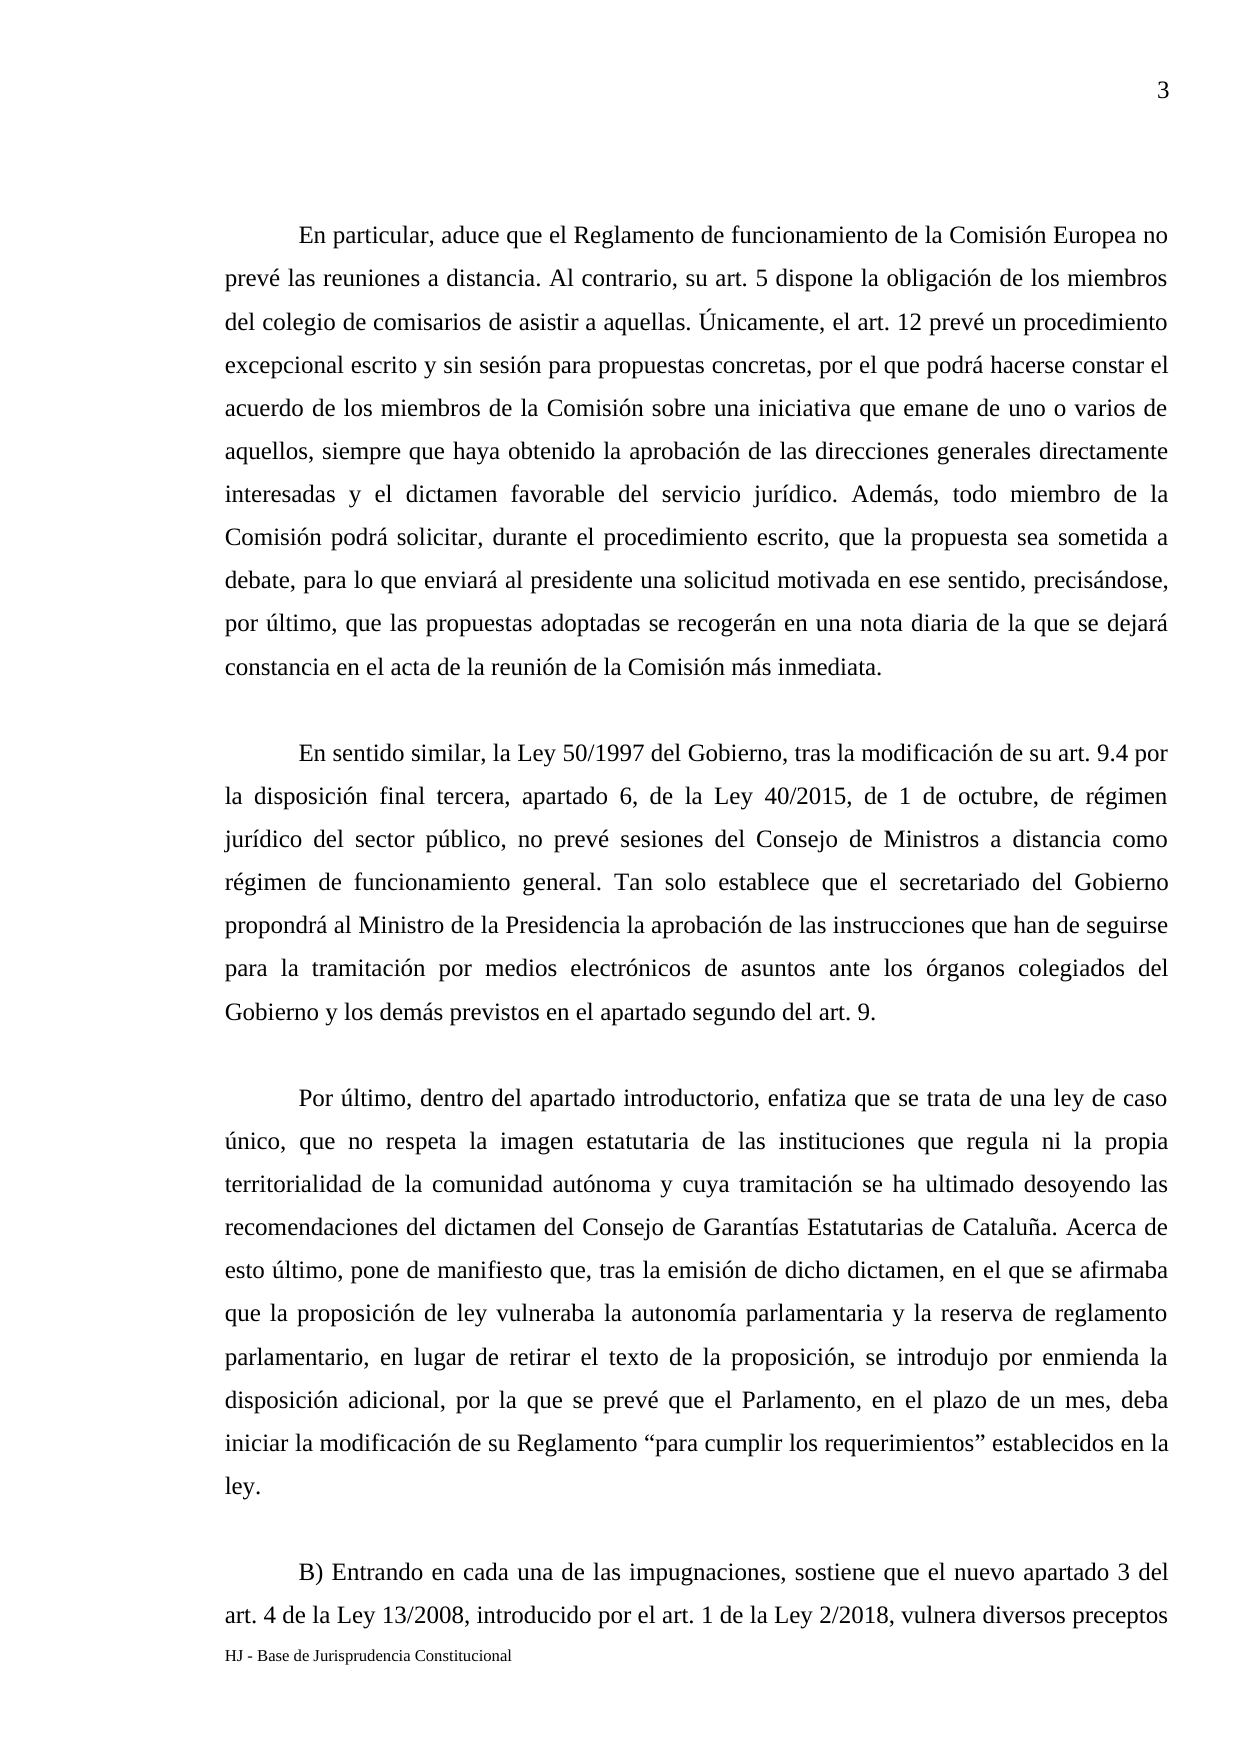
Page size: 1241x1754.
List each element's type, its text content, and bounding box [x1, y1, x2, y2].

text Por último, dentro del apartado introductorio, enfatiza que se trata de una ley de caso único, que no respeta la imagen estatutaria de las instituciones que regula ni la propia territorialidad de la comunidad autónoma y cuya tramitación se ha ultimado desoyendo las recomendaciones del dictamen del Consejo de Garantías Estatutarias de Cataluña. Acerca de esto último, pone de manifiesto que, tras la emisión de dicho dictamen, en el que se afirmaba que la proposición de ley vulneraba la autonomía parlamentaria y la reserva de reglamento parlamentario, en lugar de retirar el texto de la proposición, se introdujo por enmienda la disposición adicional, por la que se prevé que el Parlamento, en el plazo de un mes, deba iniciar la modificación de su Reglamento “para cumplir los requerimientos” establecidos en la ley. [224, 1083, 1169, 1500]
text En particular, aduce que el Reglamento de funcionamiento de la Comisión Europea no prevé las reuniones a distancia. Al contrario, su art. 5 dispone la obligación de los miembros del colegio de comisarios de asistir a aquellas. Únicamente, el art. 12 prevé un procedimiento excepcional escrito y sin sesión para propuestas concretas, por el que podrá hacerse constar el acuerdo de los miembros de la Comisión sobre una iniciativa que emane de uno o varios de aquellos, siempre que haya obtenido la aprobación de las direcciones generales directamente interesadas y el dictamen favorable del servicio jurídico. Además, todo miembro de la Comisión podrá solicitar, durante el procedimiento escrito, que la propuesta sea sometida a debate, para lo que enviará al presidente una solicitud motivada en ese sentido, precisándose, por último, que las propuestas adoptadas se recogerán en una nota diaria de la que se dejará constancia en el acta de la reunión de la Comisión más inmediata. [224, 220, 1169, 680]
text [224, 1557, 1169, 1629]
text En sentido similar, la Ley 50/1997 del Gobierno, tras la modificación de su art. 9.4 por la disposición final tercera, apartado 6, de la Ley 40/2015, de 1 de octubre, de régimen jurídico del sector público, no prevé sesiones del Consejo de Ministros a distancia como régimen de funcionamiento general. Tan solo establece que el secretariado del Gobierno propondrá al Ministro de la Presidencia la aprobación de las instrucciones que han de seguirse para la tramitación por medios electrónicos de asuntos ante los órganos colegiados del Gobierno y los demás previstos en el apartado segundo del art. 9. [224, 738, 1169, 1025]
